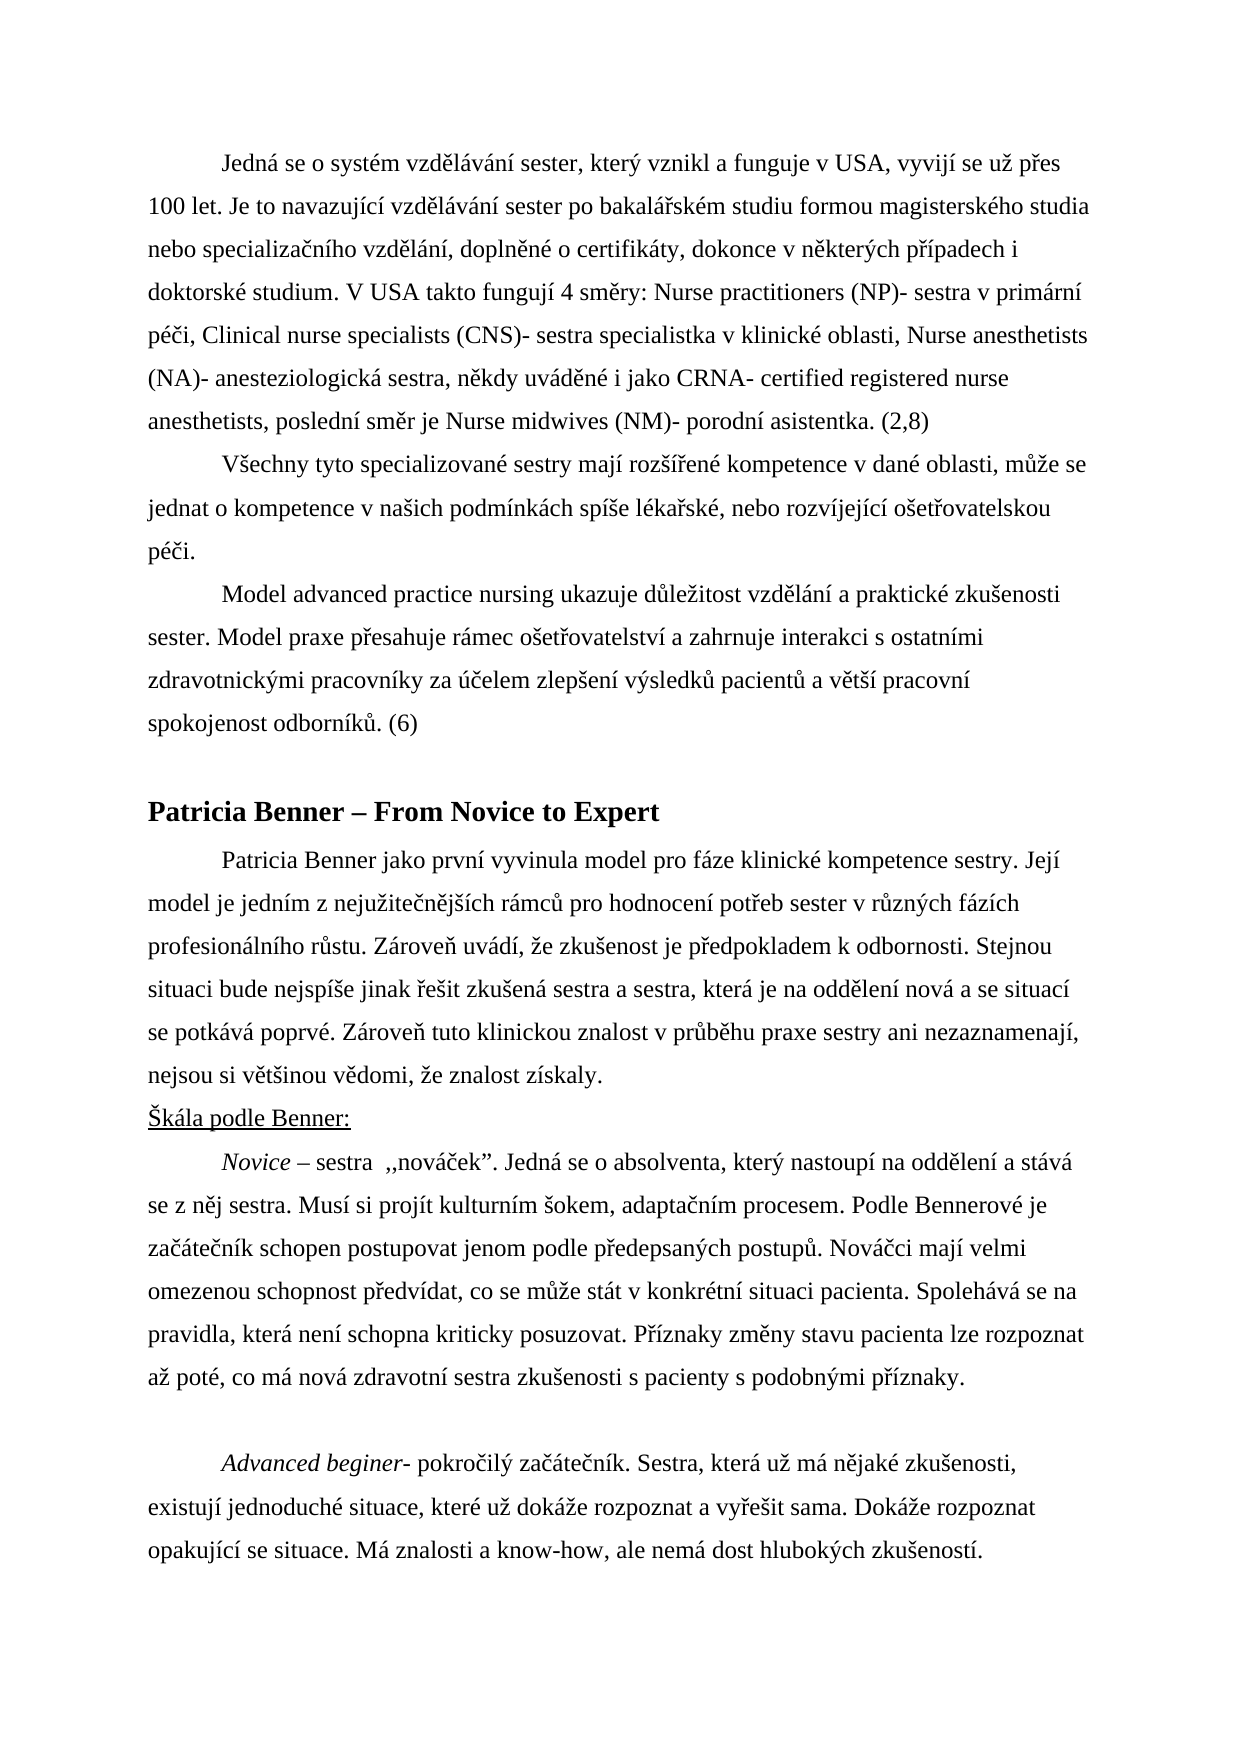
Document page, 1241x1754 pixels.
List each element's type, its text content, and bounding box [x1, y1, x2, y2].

text Všechny tyto specializované sestry mají rozšířené kompetence v dané oblasti, může se jednat o kompetence v našich podmínkách spíše lékařské, nebo rozvíjející ošetřovatelskou péči. [148, 449, 1093, 564]
text Jedná se o systém vzdělávání sester, který vznikl a funguje v USA, vyvijí se už přes 100 let. Je to navazující vzdělávání sester po bakalářském studiu formou magisterského studia nebo specializačního vzdělání, doplněné o certifikáty, dokonce v některých případech i doktorské studium. V USA takto fungují 4 směry: Nurse practitioners (NP)- sestra v primární péči, Clinical nurse specialists (CNS)- sestra specialistka v klinické oblasti, Nurse anesthetists (NA)- anesteziologická sestra, někdy uváděné i jako CRNA- certified registered nurse anesthetists, poslední směr je Nurse midwives (NM)- porodní asistentka. (2,8) [148, 148, 1093, 435]
text Patricia Benner jako první vyvinula model pro fáze klinické kompetence sestry. Její model je jedním z nejužitečnějších rámců pro hodnocení potřeb sester v různých fázích profesionálního růstu. Zároveň uvádí, že zkušenost je předpokladem k odbornosti. Stejnou situaci bude nejspíše jinak řešit zkušená sestra a sestra, která je na oddělení nová a se situací se potkává poprvé. Zároveň tuto klinickou znalost v průběhu praxe sestry ani nezaznamenají, nejsou si většinou vědomi, že znalost získaly. [148, 845, 1093, 1089]
text Patricia Benner – From Novice to Expert [148, 794, 1093, 828]
text Model advanced practice nursing ukazuje důležitost vzdělání a praktické zkušenosti sester. Model praxe přesahuje rámec ošetřovatelství a zahrnuje interakci s ostatními zdravotnickými pracovníky za účelem zlepšení výsledků pacientů a větší pracovní spokojenost odborníků. (6) [148, 579, 1093, 737]
text Škála podle Benner: Novice – sestra ,,nováček”. Jedná se o absolventa, který nastoupí na oddělení a stává se z něj sestra. Musí si projít kulturním šokem, adaptačním procesem. Podle Bennerové je začátečník schopen postupovat jenom podle předepsaných postupů. Nováčci mají velmi omezenou schopnost předvídat, co se může stát v konkrétní situaci pacienta. Spolehává se na pravidla, která není schopna kriticky posuzovat. Příznaky změny stavu pacienta lze rozpoznat až poté, co má nová zdravotní sestra zkušenosti s pacienty s podobnými příznaky. [148, 1103, 1093, 1391]
text Advanced beginer- pokročilý začátečník. Sestra, která už má nějaké zkušenosti, existují jednoduché situace, které už dokáže rozpoznat a vyřešit sama. Dokáže rozpoznat opakující se situace. Má znalosti a know-how, ale nemá dost hlubokých zkušeností. [148, 1405, 1093, 1563]
